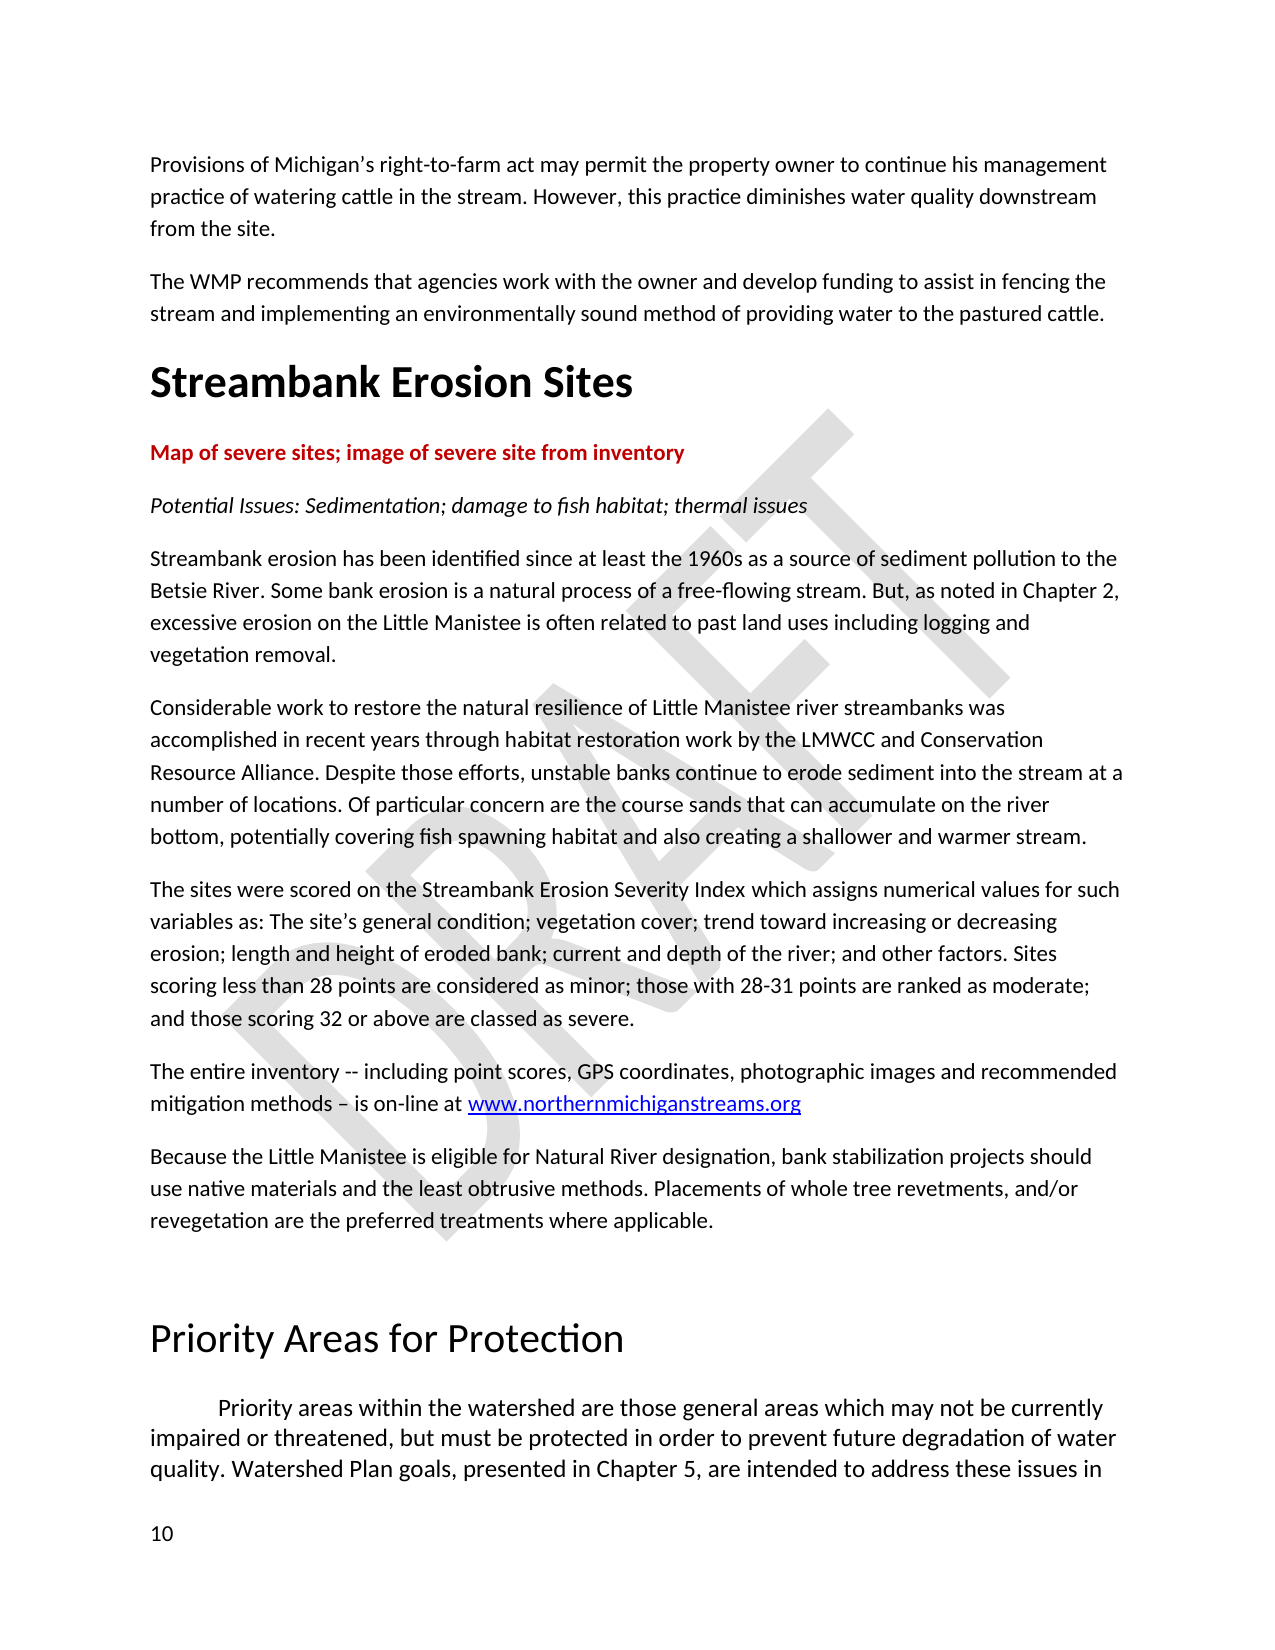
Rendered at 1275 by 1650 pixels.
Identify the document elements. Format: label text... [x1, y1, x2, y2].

text The entire inventory -- including point scores, GPS coordinates, photographic images and recommended mitigation methods – is on-line at www.northernmichiganstreams.org [150, 1057, 1125, 1117]
text The sites were scored on the Streambank Erosion Severity Index which assigns numerical values for such variables as: The site’s general condition; vegetation cover; trend toward increasing or decreasing erosion; length and height of eroded bank; current and depth of the river; and other factors. Sites scoring less than 28 points are considered as minor; those with 28-31 points are ranked as moderate; and those scoring 32 or above are classed as severe. [150, 875, 1125, 1032]
text Map of severe sites; image of severe site from inventory [150, 438, 1125, 466]
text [150, 1392, 1125, 1483]
text Because the Little Manistee is eligible for Natural River designation, bank stabilization projects should use native materials and the least obtrusive methods. Placements of whole tree revetments, and/or revegetation are the preferred treatments where applicable. [150, 1142, 1125, 1234]
text Potential Issues: Sedimentation; damage to fish habitat; thermal issues [150, 491, 1125, 519]
text Provisions of Michigan’s right-to-farm act may permit the property owner to continue his management practice of watering cattle in the stream. However, this practice diminishes water quality downstream from the site. [150, 150, 1125, 242]
text Streambank Erosion Sites [150, 353, 1125, 408]
text Considerable work to restore the natural resilience of Little Manistee river streambanks was accomplished in recent years through habitat restoration work by the LMWCC and Conservation Resource Alliance. Despite those efforts, unstable banks continue to erode sediment into the stream at a number of locations. Of particular concern are the course sands that can accumulate on the river bottom, potentially covering fish spawning habitat and also creating a shallower and warmer stream. [150, 693, 1125, 850]
text Streambank erosion has been identified since at least the 1960s as a source of sediment pollution to the Betsie River. Some bank erosion is a natural process of a free-flowing stream. But, as noted in Chapter 2, excessive erosion on the Little Manistee is often related to past land uses including logging and vegetation removal. [150, 544, 1125, 668]
text The WMP recommends that agencies work with the owner and develop funding to assist in fencing the stream and implementing an environmentally sound method of providing water to the pastured cattle. [150, 267, 1125, 328]
text Priority Areas for Protection [150, 1312, 1125, 1363]
